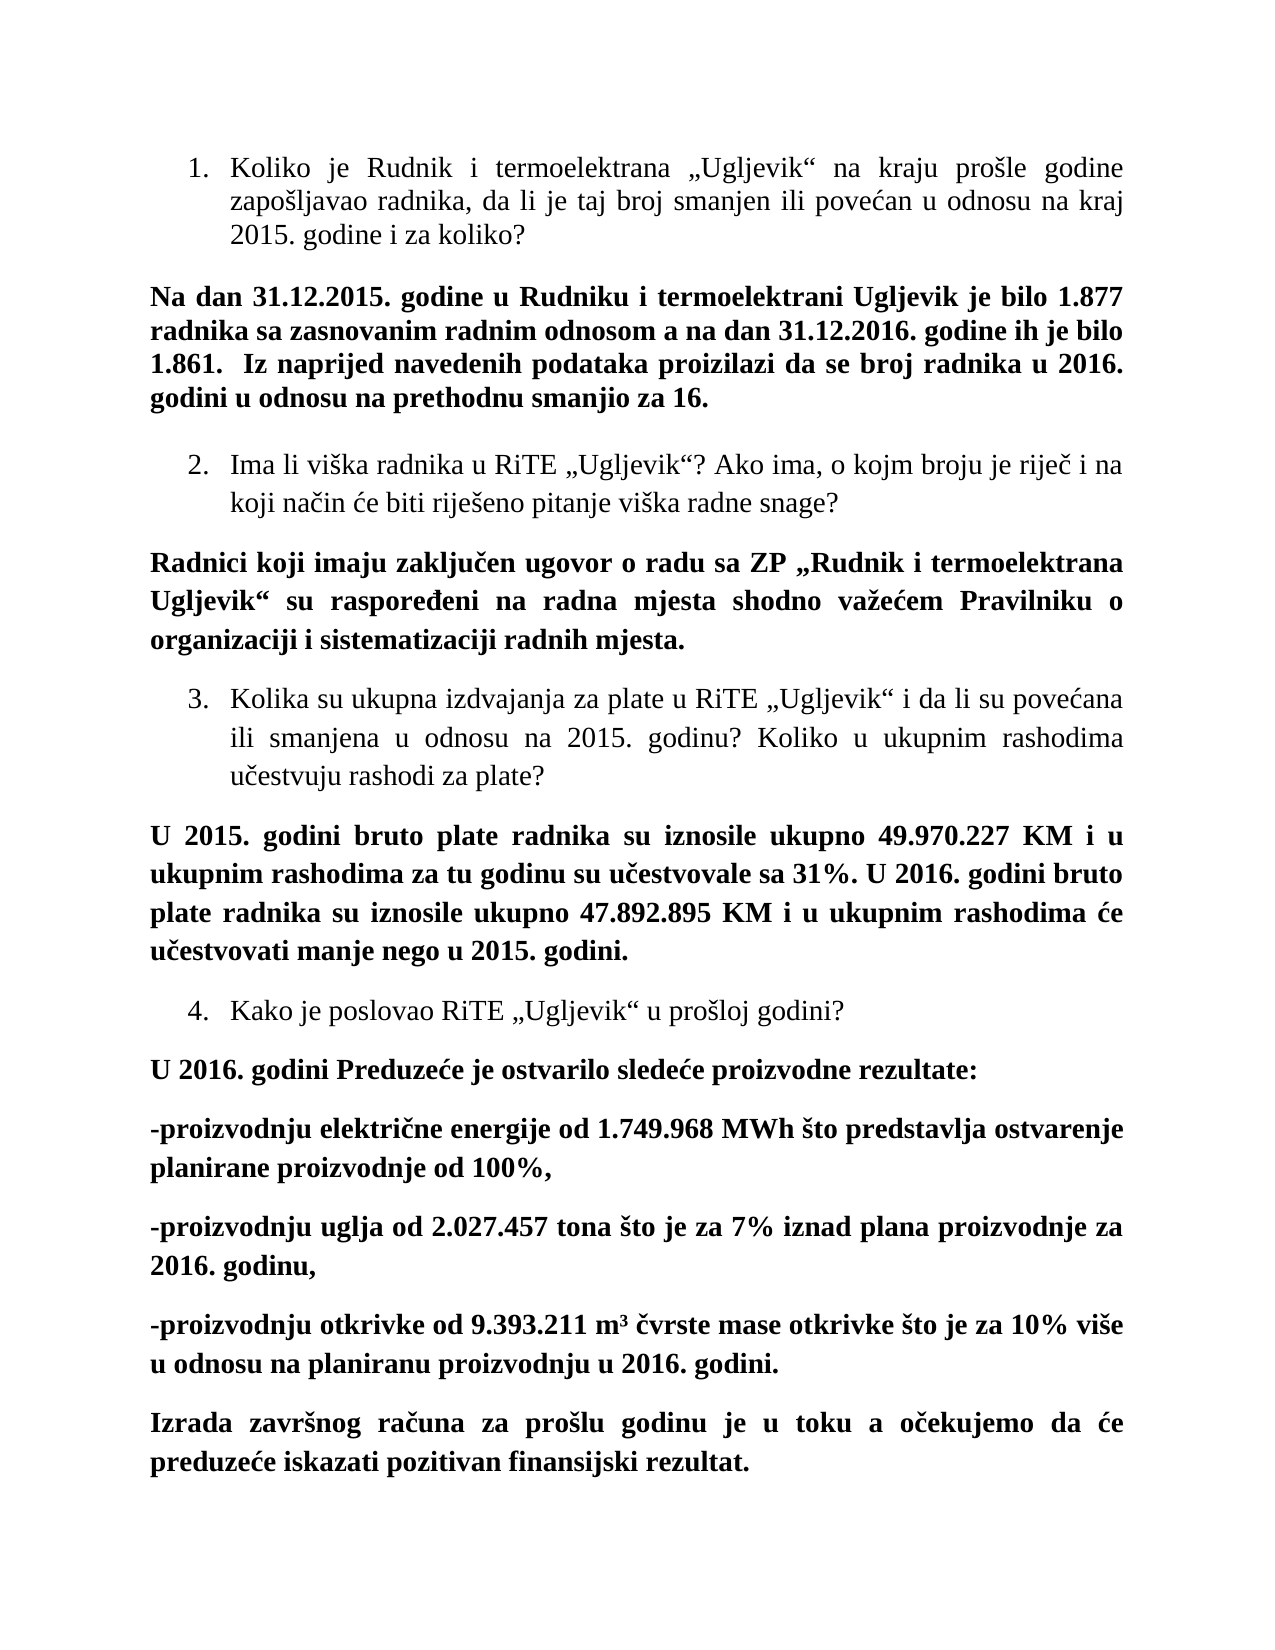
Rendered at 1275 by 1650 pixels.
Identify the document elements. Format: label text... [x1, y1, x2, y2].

text -proizvodnju otkrivke od 9.393.211 m³ čvrste mase otkrivke što je za 10% više u odnosu na planiranu proizvodnju u 2016. godini. [150, 1307, 1125, 1379]
text -proizvodnju uglja od 2.027.457 tona što je za 7% iznad plana proizvodnje za 2016. godinu, [150, 1209, 1125, 1282]
list Kolika su ukupna izdvajanja za plate u RiTE „Ugljevik“ i da li su povećana ili smanjena u odnosu na 2015. godinu? Koliko u ukupnim rashodima učestvuju rashodi za plate? [187, 681, 1125, 792]
text Na dan 31.12.2015. godine u Rudniku i termoelektrani Ugljevik je bilo 1.877 radnika sa zasnovanim radnim odnosom a na dan 31.12.2016. godine ih je bilo 1.861. Iz naprijed navedenih podataka proizilazi da se broj radnika u 2016. godini u odnosu na prethodnu smanjio za 16. [150, 279, 1125, 413]
text Radnici koji imaju zaključen ugovor o radu sa ZP „Rudnik i termoelektrana Ugljevik“ su raspoređeni na radna mjesta shodno važećem Pravilniku o organizaciji i sistematizaciji radnih mjesta. [150, 545, 1125, 656]
text U 2016. godini Preduzeće je ostvarilo sledeće proizvodne rezultate: [150, 1052, 1125, 1086]
text U 2015. godini bruto plate radnika su iznosile ukupno 49.970.227 KM i u ukupnim rashodima za tu godinu su učestvovale sa 31%. U 2016. godini bruto plate radnika su iznosile ukupno 47.892.895 KM i u ukupnim rashodima će učestvovati manje nego u 2015. godini. [150, 818, 1125, 967]
list Koliko je Rudnik i termoelektrana „Ugljevik“ na kraju prošle godine zapošljavao radnika, da li je taj broj smanjen ili povećan u odnosu na kraj 2015. godine i za koliko? [187, 150, 1125, 251]
list Ima li viška radnika u RiTE „Ugljevik“? Ako ima, o kojm broju je riječ i na koji način će biti riješeno pitanje viška radne snage? [187, 447, 1125, 519]
list Kako je poslovao RiTE „Ugljevik“ u prošloj godini? [187, 993, 1125, 1026]
text Izrada završnog računa za prošlu godinu je u toku a očekujemo da će preduzeće iskazati pozitivan finansijski rezultat. [150, 1405, 1125, 1477]
text -proizvodnju električne energije od 1.749.968 MWh što predstavlja ostvarenje planirane proizvodnje od 100%, [150, 1112, 1125, 1184]
